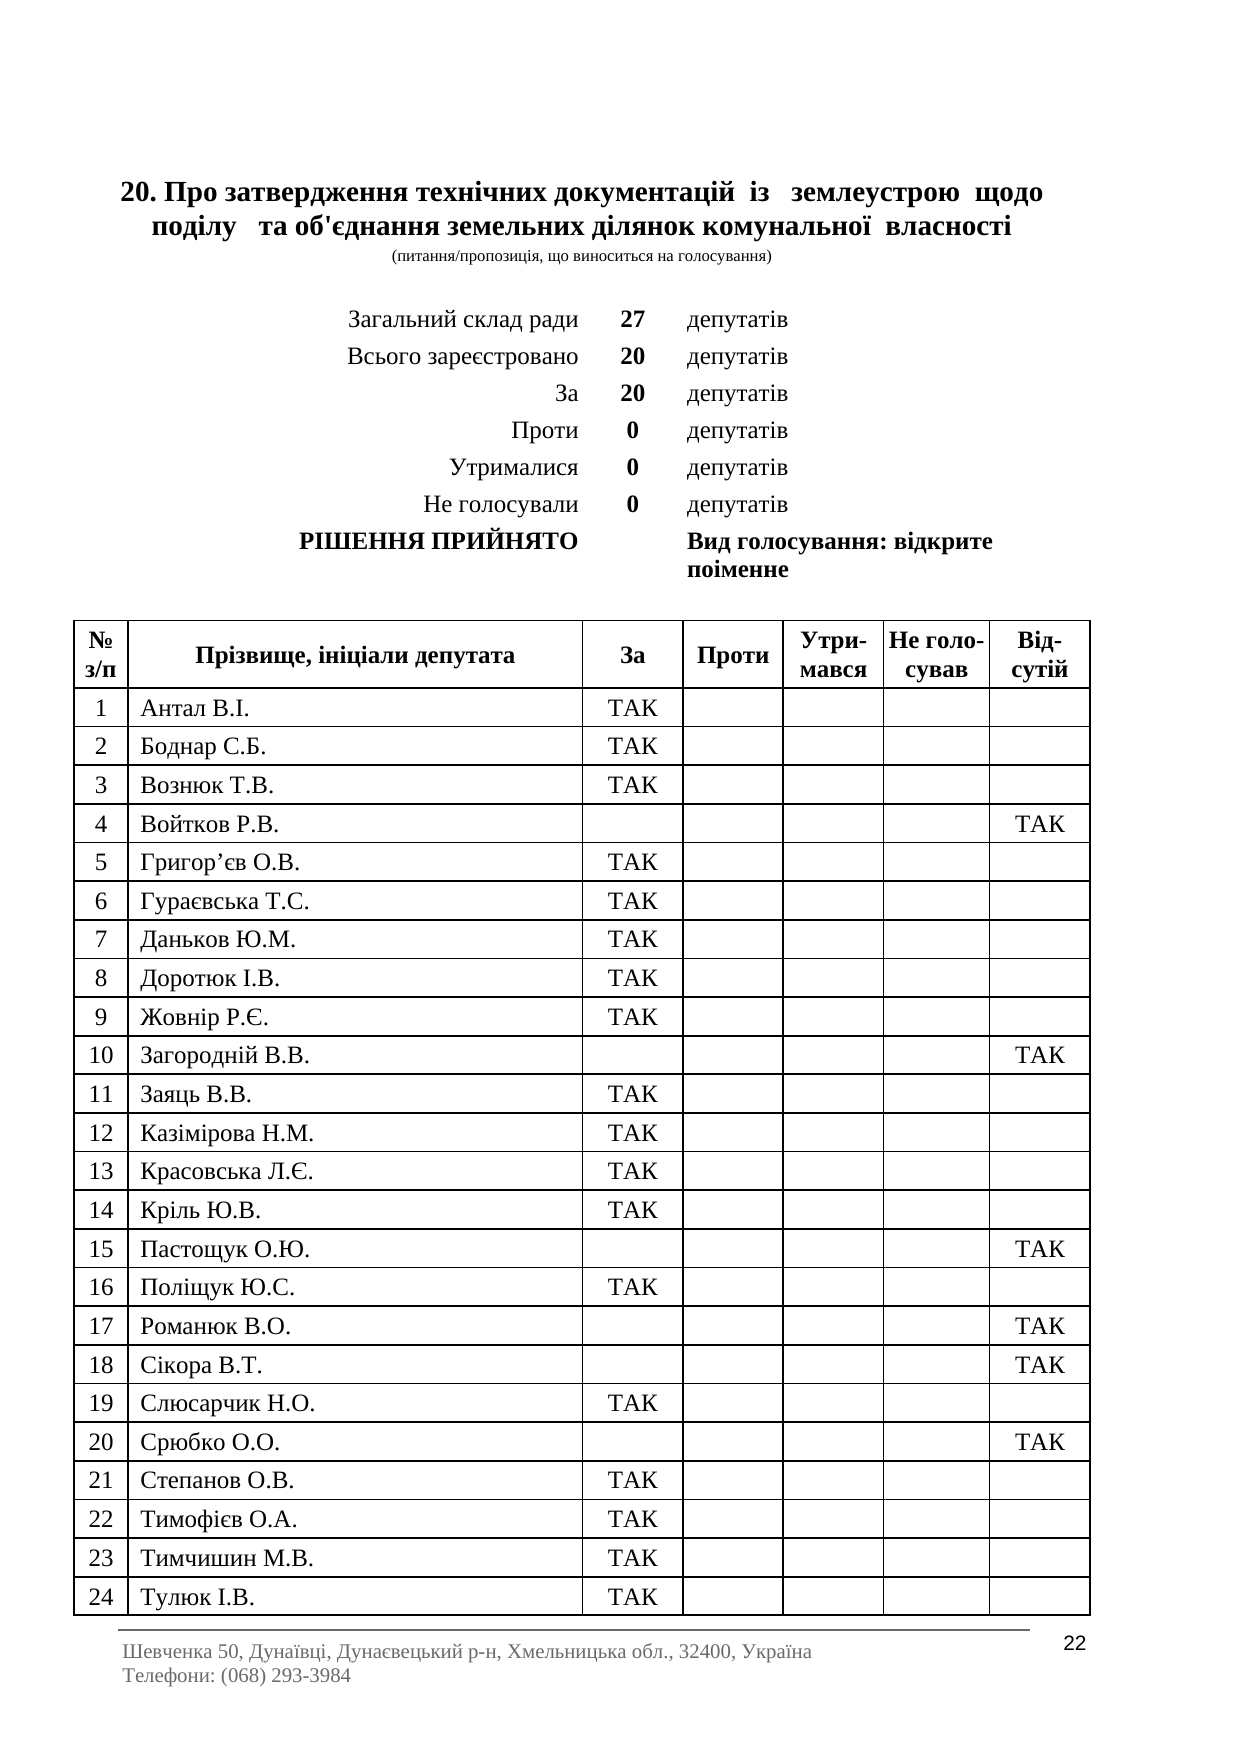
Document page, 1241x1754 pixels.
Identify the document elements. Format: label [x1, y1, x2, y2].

table_cell [74, 118, 1135, 1616]
